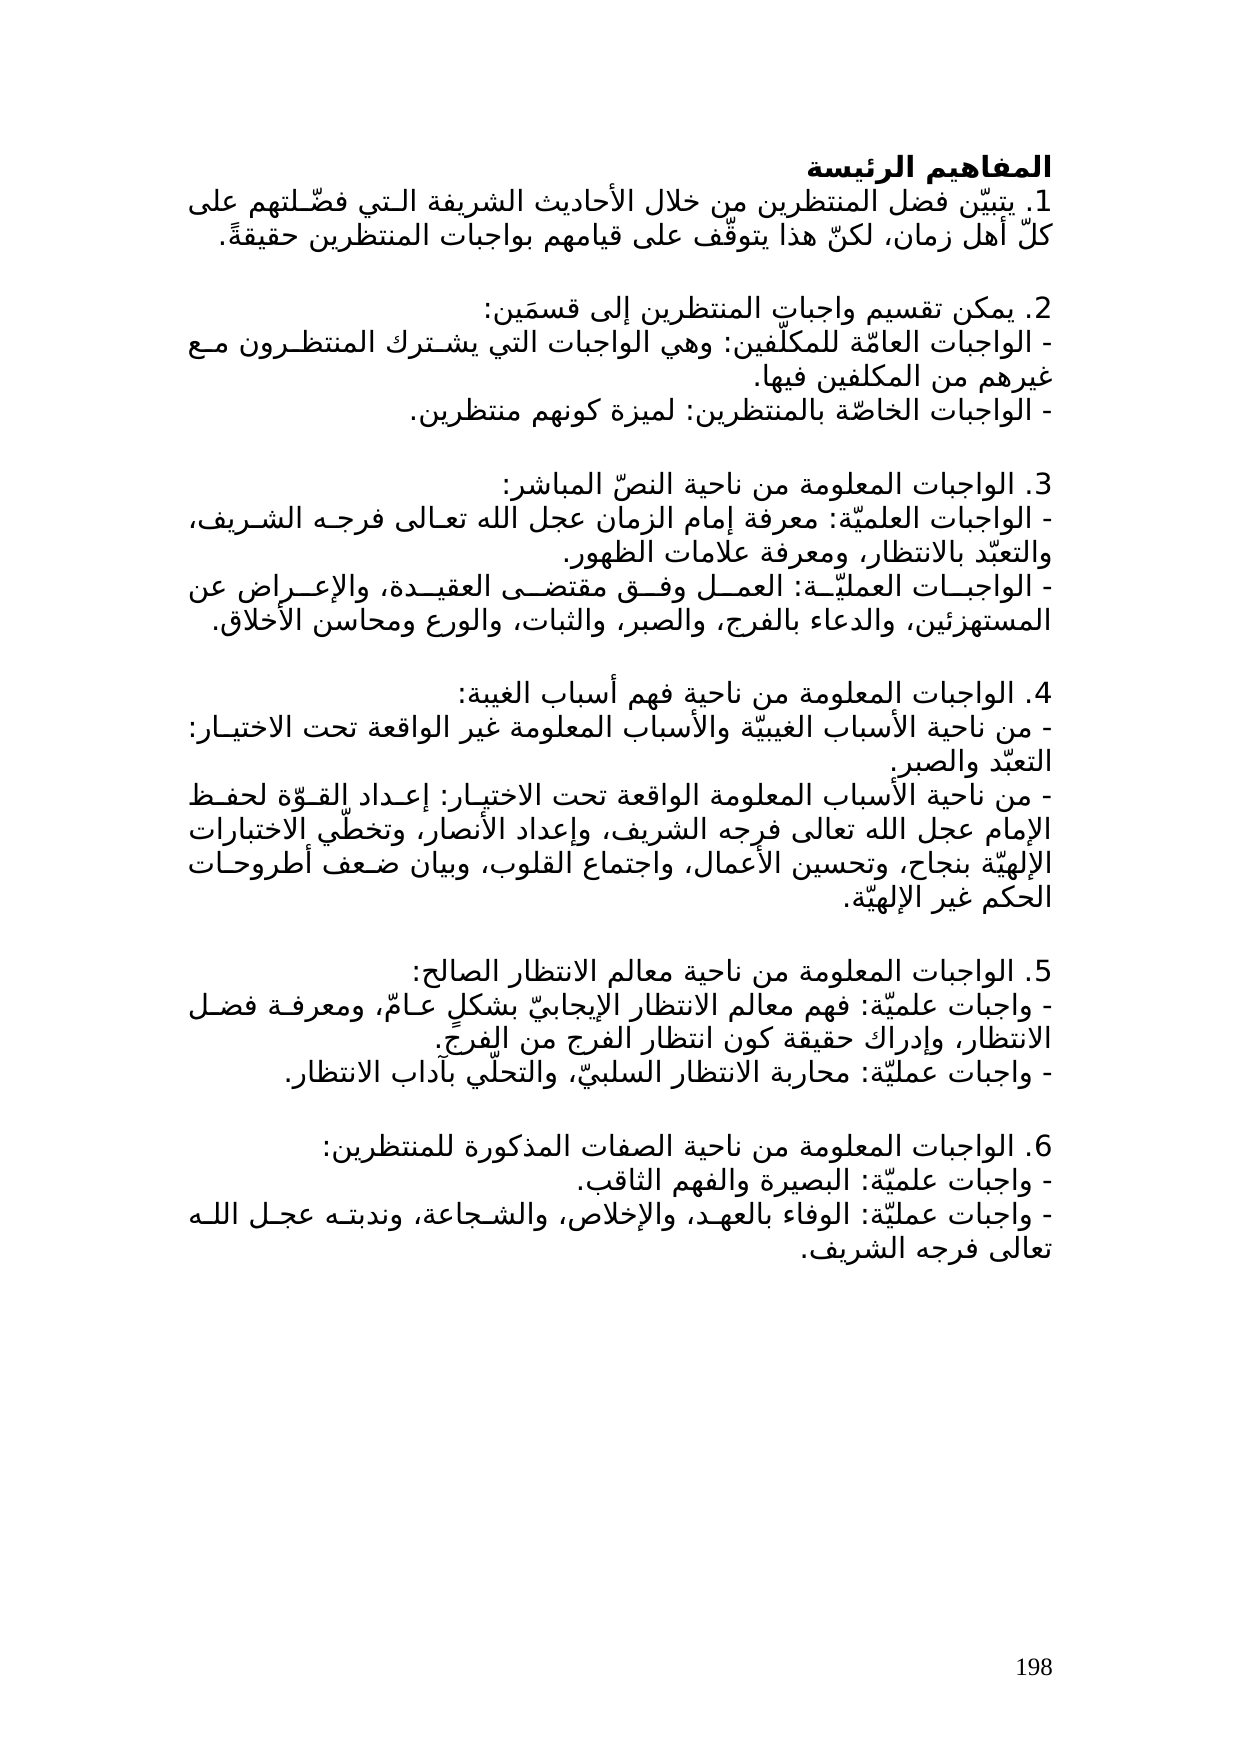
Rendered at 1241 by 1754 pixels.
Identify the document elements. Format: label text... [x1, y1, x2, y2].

text 6. الواجبات المعلومة من ناحية الصفات المذكورة للمنتظرين: [187, 1129, 1053, 1163]
text - الواجبات العلميّة: معرفة إمام الزمان عجل الله تعالى فرجه الشريف، والتعبّد بالانتظار، ومعرفة علامات الظهور. [187, 501, 1053, 569]
text المفاهيم الرئيسة [187, 150, 1053, 184]
text - واجبات عمليّة: محاربة الانتظار السلبيّ، والتحلّي بآداب الانتظار. [187, 1056, 1053, 1090]
text - الواجبات الخاصّة بالمنتظرين: لميزة كونهم منتظرين. [187, 393, 1053, 427]
text - واجبات علميّة: البصيرة والفهم الثاقب. [187, 1163, 1053, 1197]
text - واجبات علميّة: فهم معالم الانتظار الإيجابيّ بشكلٍ عامّ، ومعرفة فضل الانتظار، وإدراك حقيقة كون انتظار الفرج من الفرج. [187, 988, 1053, 1056]
text - من ناحية الأسباب الغيبيّة والأسباب المعلومة غير الواقعة تحت الاختيار: التعبّد والصبر. [187, 711, 1053, 778]
text - الواجبات العامّة للمكلّفين: وهي الواجبات التي يشترك المنتظرون مع غيرهم من المكلفين فيها. [187, 326, 1053, 393]
text 5. الواجبات المعلومة من ناحية معالم الانتظار الصالح: [187, 954, 1053, 988]
text 3. الواجبات المعلومة من ناحية النصّ المباشر: [187, 467, 1053, 501]
text - من ناحية الأسباب المعلومة الواقعة تحت الاختيار: إعداد القوّة لحفظ الإمام عجل الله تعالى فرجه الشريف، وإعداد الأنصار، وتخطّي الاختبارات الإلهيّة بنجاح، وتحسين الأعمال، واجتماع القلوب، وبيان ضعف أطروحات الحكم غير الإلهيّة. [187, 778, 1053, 914]
text - الواجبات العمليّة: العمل وفق مقتضى العقيدة، والإعراض عن المستهزئين، والدعاء بالفرج، والصبر، والثبات، والورع ومحاسن الأخلاق. [187, 569, 1053, 637]
text - واجبات عمليّة: الوفاء بالعهد، والإخلاص، والشجاعة، وندبته عجل الله تعالى فرجه الشريف. [187, 1197, 1053, 1265]
text 1. يتبيّن فضل المنتظرين من خلال الأحاديث الشريفة التي فضّلتهم على كلّ أهل زمان، لكنّ هذا يتوقّف على قيامهم بواجبات المنتظرين حقيقةً. [187, 184, 1053, 252]
text 2. يمكن تقسيم واجبات المنتظرين إلى قسمَين: [187, 292, 1053, 326]
text 4. الواجبات المعلومة من ناحية فهم أسباب الغيبة: [187, 677, 1053, 711]
